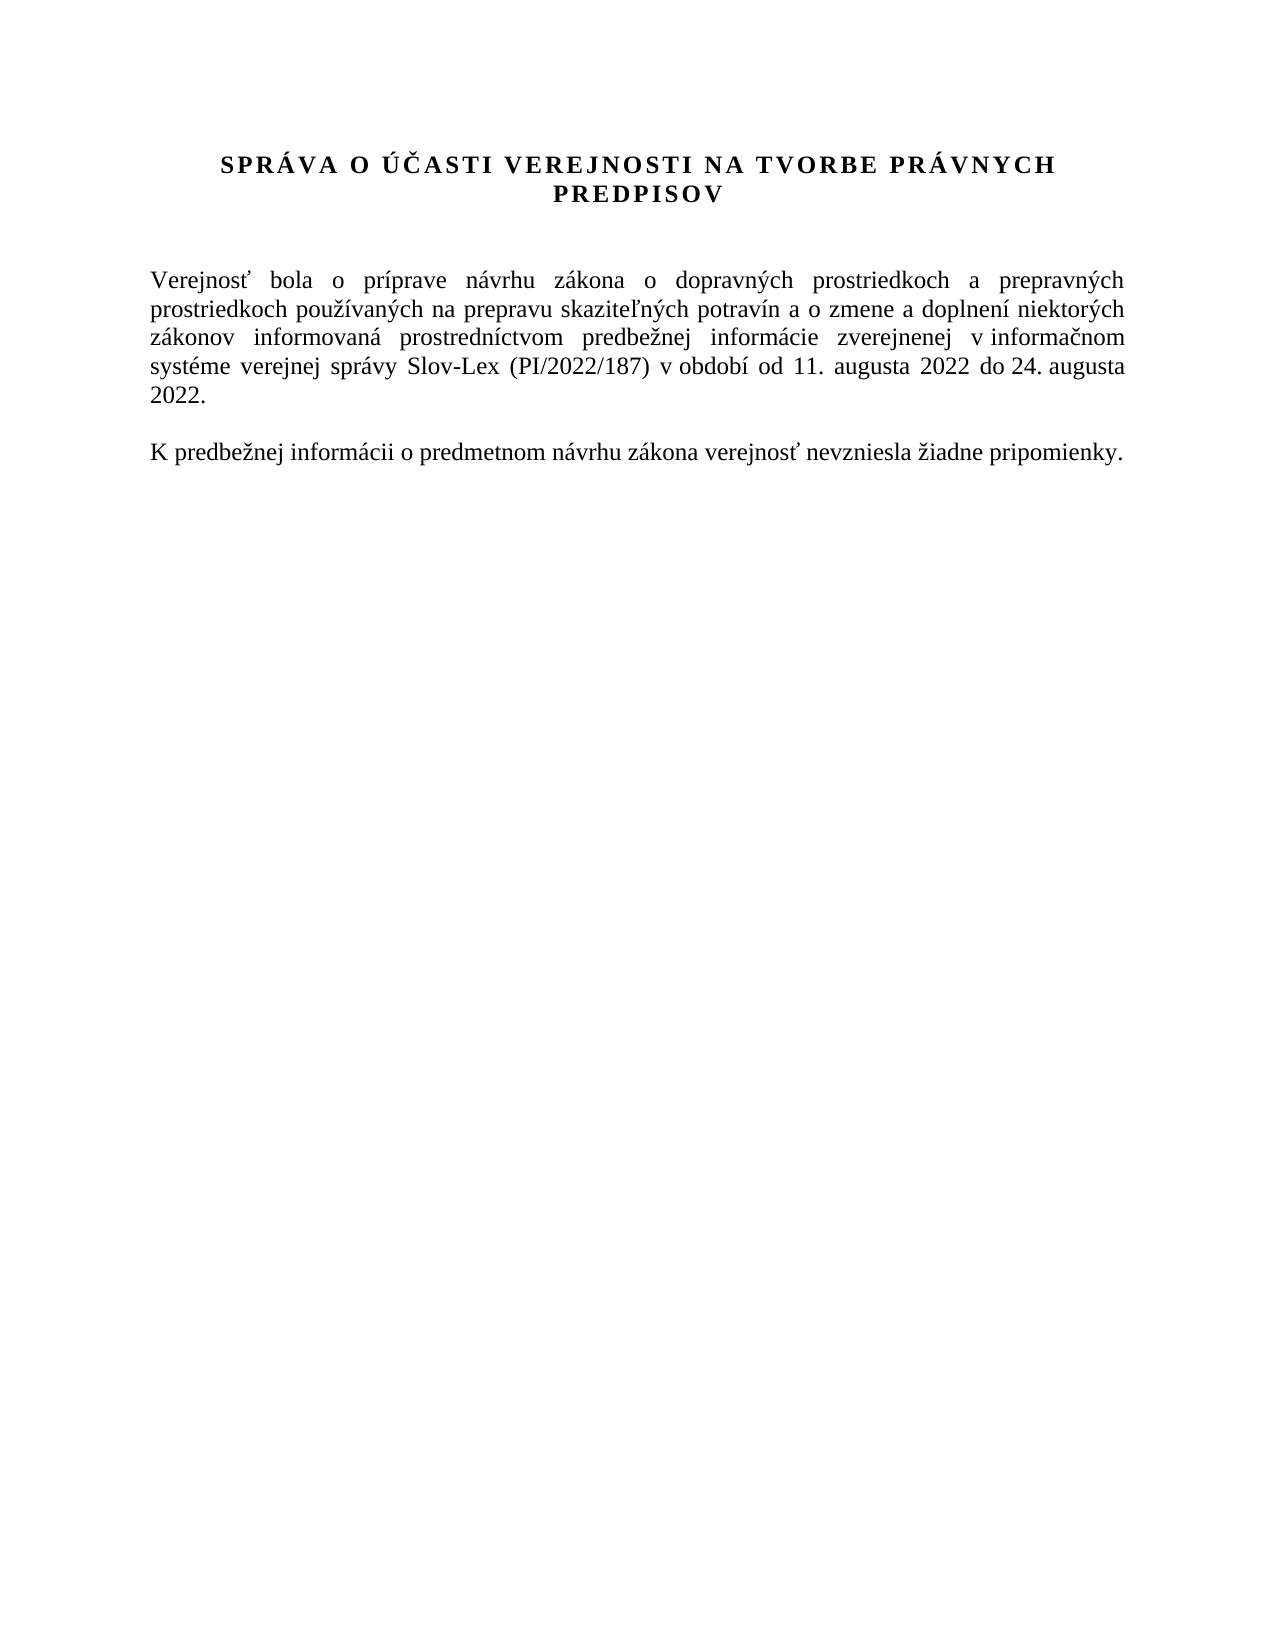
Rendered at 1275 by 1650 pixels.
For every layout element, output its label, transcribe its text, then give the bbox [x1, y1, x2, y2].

text K predbežnej informácii o predmetnom návrhu zákona verejnosť nevzniesla žiadne pripomienky. [150, 437, 1125, 466]
text SPrÁva o Účasti verejnosti na Tvorbe právnych Predpisov [150, 150, 1125, 207]
text Verejnosť bola o príprave návrhu zákona o dopravných prostriedkoch a prepravných prostriedkoch používaných na prepravu skaziteľných potravín a o zmene a doplnení niektorých zákonov informovaná prostredníctvom predbežnej informácie zverejnenej v informačnom systéme verejnej správy Slov-Lex (PI/2022/187) v období od 11. augusta 2022 do 24. augusta 2022. [150, 265, 1125, 409]
